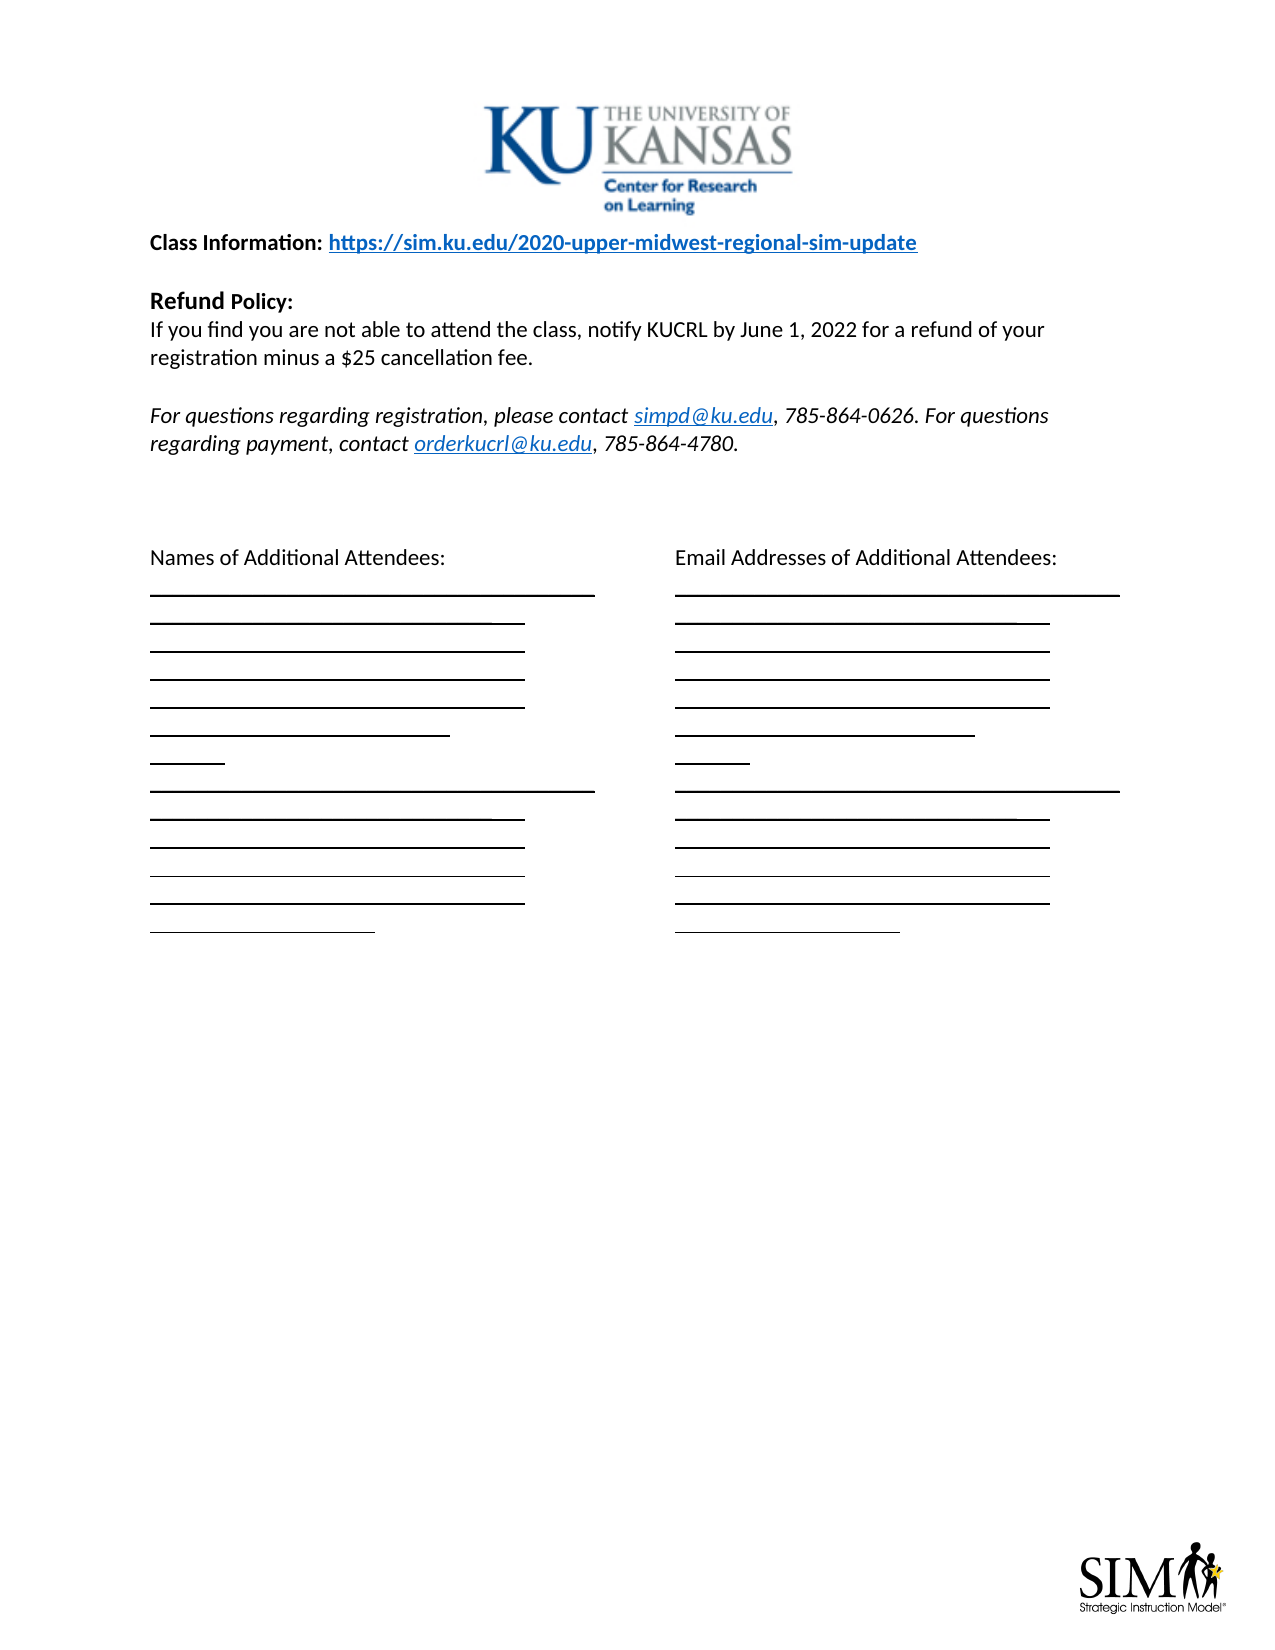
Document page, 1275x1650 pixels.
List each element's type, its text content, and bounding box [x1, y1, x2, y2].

picture [473, 75, 802, 228]
text Refund Policy: If you find you are not able to attend the class, notify KUCRL by June 1, 2022 for a refund of your registration minus a $25 cancellation fee. [150, 285, 1125, 372]
text Names of Additional Attendees: _____________________________________________________________________ _____________________________________________________________________ [150, 543, 600, 935]
text Class Information: https://sim.ku.edu/2020-upper-midwest-regional-sim-update [150, 228, 1125, 256]
picture [1078, 1540, 1229, 1616]
text Email Addresses of Additional Attendees: _____________________________________________________________________ _____________________________________________________________________ [675, 543, 1125, 935]
text For questions regarding registration, please contact simpd@ku.edu, 785-864-0626. For questions regarding payment, contact orderkucrl@ku.edu, 785-864-4780. [150, 401, 1125, 457]
